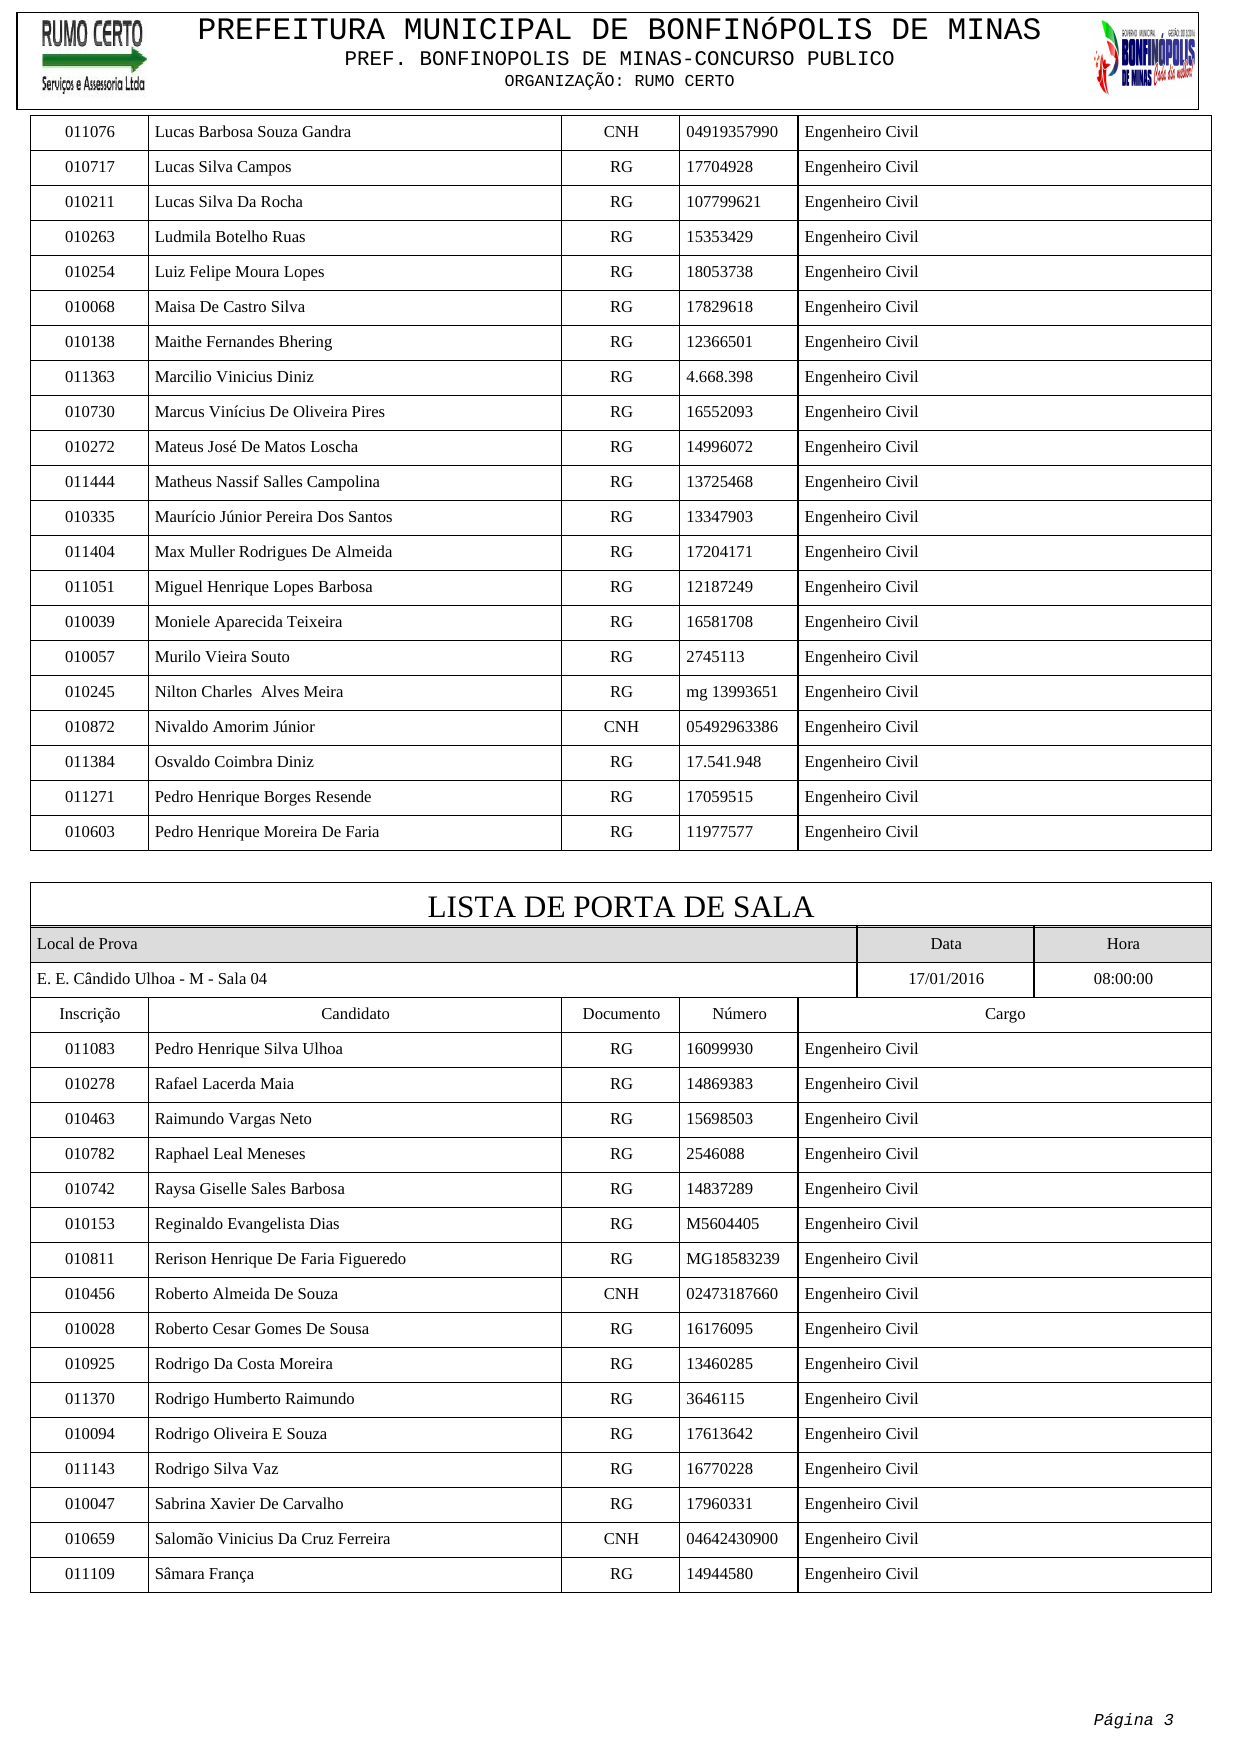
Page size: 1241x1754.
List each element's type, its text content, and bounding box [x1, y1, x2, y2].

table_cell [984, 396, 1211, 430]
table_cell 010094 [31, 1418, 148, 1452]
table_cell Engenheiro Civil [799, 1383, 984, 1417]
table_cell RG [562, 1383, 679, 1417]
table_cell RG [562, 1558, 679, 1592]
table_cell 010730 [31, 396, 148, 430]
table_cell Engenheiro Civil [799, 1488, 984, 1522]
table_cell RG [562, 1138, 679, 1172]
table_cell Engenheiro Civil [799, 781, 984, 815]
table_cell 3646115 [680, 1383, 797, 1417]
table_cell Candidato [149, 998, 561, 1032]
table_cell 011143 [31, 1453, 148, 1487]
table_cell 011370 [31, 1383, 148, 1417]
table_cell [984, 151, 1211, 185]
table_cell [984, 1488, 1211, 1522]
table_cell Sâmara França [149, 1558, 561, 1592]
table_cell [984, 361, 1211, 395]
table_cell Hora [1035, 928, 1211, 962]
table_cell 010811 [31, 1243, 148, 1277]
table_cell RG [562, 1103, 679, 1137]
table_cell Matheus Nassif Salles Campolina [149, 466, 561, 500]
table_cell RG [562, 256, 679, 290]
table_cell RG [562, 1033, 679, 1067]
table_cell MG18583239 [680, 1243, 797, 1277]
table_cell [984, 711, 1211, 745]
table_cell Rerison Henrique De Faria Figueredo [149, 1243, 561, 1277]
table_cell 16552093 [680, 396, 797, 430]
table_cell RG [562, 1418, 679, 1452]
table_cell Data [858, 928, 1033, 962]
table_cell [984, 466, 1211, 500]
table_cell [799, 998, 984, 1032]
table_cell 4.668.398 [680, 361, 797, 395]
table_cell Engenheiro Civil [799, 256, 984, 290]
table_cell Engenheiro Civil [799, 1033, 984, 1067]
table_cell Engenheiro Civil [799, 326, 984, 360]
table_cell [984, 1313, 1211, 1347]
table_cell RG [562, 186, 679, 220]
table_cell 12187249 [680, 571, 797, 605]
table_cell 010211 [31, 186, 148, 220]
table_cell [984, 291, 1211, 325]
table_cell CNH [562, 116, 679, 150]
table_cell 15353429 [680, 221, 797, 255]
table_cell Engenheiro Civil [799, 1208, 984, 1242]
table_cell 011076 [31, 116, 148, 150]
table_cell 16581708 [680, 606, 797, 640]
table_header LISTA DE PORTA DE SALA [427, 883, 857, 924]
table_cell 010263 [31, 221, 148, 255]
table_cell [984, 781, 1211, 815]
table_cell Sabrina Xavier De Carvalho [149, 1488, 561, 1522]
table_cell Engenheiro Civil [799, 641, 984, 675]
table_cell 010028 [31, 1313, 148, 1347]
table_cell RG [562, 1208, 679, 1242]
table_cell Marcilio Vinicius Diniz [149, 361, 561, 395]
table_cell Lucas Silva Campos [149, 151, 561, 185]
table_cell RG [562, 536, 679, 570]
table_cell [984, 1068, 1211, 1102]
table_cell [984, 536, 1211, 570]
table_cell Lucas Silva Da Rocha [149, 186, 561, 220]
table_cell Engenheiro Civil [799, 361, 984, 395]
table_cell Número [680, 998, 797, 1032]
table_cell Engenheiro Civil [799, 396, 984, 430]
table_cell Engenheiro Civil [799, 1313, 984, 1347]
table_cell 107799621 [680, 186, 797, 220]
table_cell [984, 1033, 1211, 1067]
table_cell Miguel Henrique Lopes Barbosa [149, 571, 561, 605]
table_cell Engenheiro Civil [799, 1278, 984, 1312]
table_cell E. E. Cândido Ulhoa - M - Sala 04 [31, 963, 427, 997]
table_cell 17829618 [680, 291, 797, 325]
table_cell 12366501 [680, 326, 797, 360]
table_cell 14944580 [680, 1558, 797, 1592]
table_cell 011271 [31, 781, 148, 815]
table_cell [984, 326, 1211, 360]
table_cell Engenheiro Civil [799, 431, 984, 465]
table_cell Engenheiro Civil [799, 1243, 984, 1277]
table_cell [984, 1558, 1211, 1592]
table_cell 17059515 [680, 781, 797, 815]
table_cell Rodrigo Da Costa Moreira [149, 1348, 561, 1382]
table_cell 15698503 [680, 1103, 797, 1137]
table_cell Raysa Giselle Sales Barbosa [149, 1173, 561, 1207]
table_cell [984, 606, 1211, 640]
table_cell 010872 [31, 711, 148, 745]
table_cell 16770228 [680, 1453, 797, 1487]
table_cell Rodrigo Oliveira E Souza [149, 1418, 561, 1452]
table_cell Engenheiro Civil [799, 676, 984, 710]
table_cell [984, 1523, 1211, 1557]
table_cell RG [562, 1453, 679, 1487]
table_cell 04919357990 [680, 116, 797, 150]
table_cell CNH [562, 1278, 679, 1312]
table_cell RG [562, 396, 679, 430]
table_cell 010456 [31, 1278, 148, 1312]
table_cell 11977577 [680, 816, 797, 850]
table_cell M5604405 [680, 1208, 797, 1242]
table_cell [427, 963, 856, 997]
table_cell RG [562, 781, 679, 815]
table_cell Engenheiro Civil [799, 1523, 984, 1557]
table_cell 17204171 [680, 536, 797, 570]
table_cell 2546088 [680, 1138, 797, 1172]
table_cell Engenheiro Civil [799, 571, 984, 605]
table_cell RG [562, 1348, 679, 1382]
table_cell Engenheiro Civil [799, 466, 984, 500]
table_cell 010925 [31, 1348, 148, 1382]
table_cell RG [562, 641, 679, 675]
table_cell Local de Prova [31, 928, 427, 962]
table_cell Pedro Henrique Borges Resende [149, 781, 561, 815]
table_cell [984, 1278, 1211, 1312]
table_cell 010603 [31, 816, 148, 850]
table_cell Osvaldo Coimbra Diniz [149, 746, 561, 780]
table_cell 010335 [31, 501, 148, 535]
table_cell Engenheiro Civil [799, 221, 984, 255]
table_cell Engenheiro Civil [799, 291, 984, 325]
table_cell 010659 [31, 1523, 148, 1557]
table_cell RG [562, 151, 679, 185]
table_cell 011384 [31, 746, 148, 780]
table_cell RG [562, 326, 679, 360]
table_cell 011051 [31, 571, 148, 605]
table_cell Reginaldo Evangelista Dias [149, 1208, 561, 1242]
table_cell [984, 1348, 1211, 1382]
table_cell Murilo Vieira Souto [149, 641, 561, 675]
picture [40, 13, 147, 101]
table_cell Roberto Almeida De Souza [149, 1278, 561, 1312]
table_cell Engenheiro Civil [799, 1453, 984, 1487]
table_cell Engenheiro Civil [799, 1558, 984, 1592]
table_cell Engenheiro Civil [799, 816, 984, 850]
table_cell 2745113 [680, 641, 797, 675]
table_header [857, 883, 1034, 924]
table_cell 13725468 [680, 466, 797, 500]
table_cell 17.541.948 [680, 746, 797, 780]
table_cell Maurício Júnior Pereira Dos Santos [149, 501, 561, 535]
table_cell Max Muller Rodrigues De Almeida [149, 536, 561, 570]
table_cell RG [562, 221, 679, 255]
table_cell [984, 1138, 1211, 1172]
table_cell 14869383 [680, 1068, 797, 1102]
table_cell Engenheiro Civil [799, 1068, 984, 1102]
table_cell 010272 [31, 431, 148, 465]
table_cell 010782 [31, 1138, 148, 1172]
table_cell RG [562, 676, 679, 710]
table_cell 05492963386 [680, 711, 797, 745]
table_cell [984, 746, 1211, 780]
table_cell Engenheiro Civil [799, 711, 984, 745]
table_header [31, 883, 427, 924]
table_cell Maisa De Castro Silva [149, 291, 561, 325]
table_cell [984, 1453, 1211, 1487]
table_cell Engenheiro Civil [799, 1138, 984, 1172]
table_cell Engenheiro Civil [799, 1348, 984, 1382]
table_cell Nivaldo Amorim Júnior [149, 711, 561, 745]
table_header [1034, 883, 1211, 924]
table_cell RG [562, 1488, 679, 1522]
table_cell RG [562, 1243, 679, 1277]
table_cell Moniele Aparecida Teixeira [149, 606, 561, 640]
table_cell Engenheiro Civil [799, 606, 984, 640]
table_cell 010463 [31, 1103, 148, 1137]
table_cell RG [562, 466, 679, 500]
table_cell RG [562, 361, 679, 395]
table_cell Rodrigo Humberto Raimundo [149, 1383, 561, 1417]
table_cell [984, 1383, 1211, 1417]
table_cell [984, 221, 1211, 255]
table_cell mg 13993651 [680, 676, 797, 710]
table_cell 04642430900 [680, 1523, 797, 1557]
table_cell 02473187660 [680, 1278, 797, 1312]
table_cell 011363 [31, 361, 148, 395]
table_cell RG [562, 1173, 679, 1207]
table_cell RG [562, 816, 679, 850]
table_cell 011444 [31, 466, 148, 500]
table_cell 010138 [31, 326, 148, 360]
table_cell Engenheiro Civil [799, 746, 984, 780]
table_cell 13347903 [680, 501, 797, 535]
table_cell RG [562, 746, 679, 780]
picture [1091, 13, 1198, 101]
table_cell 14996072 [680, 431, 797, 465]
table_cell 17704928 [680, 151, 797, 185]
table_cell 011109 [31, 1558, 148, 1592]
table_cell [984, 501, 1211, 535]
table_cell Inscrição [31, 998, 148, 1032]
table_cell 010068 [31, 291, 148, 325]
table_cell CNH [562, 1523, 679, 1557]
table_cell 010153 [31, 1208, 148, 1242]
table_cell Engenheiro Civil [799, 116, 984, 150]
table_cell [984, 1418, 1211, 1452]
table_cell Ludmila Botelho Ruas [149, 221, 561, 255]
table_cell Raphael Leal Meneses [149, 1138, 561, 1172]
table_cell Maithe Fernandes Bhering [149, 326, 561, 360]
table_cell [984, 676, 1211, 710]
table_cell 010039 [31, 606, 148, 640]
table_cell [984, 431, 1211, 465]
table_cell RG [562, 501, 679, 535]
table_cell 011083 [31, 1033, 148, 1067]
table_cell Lucas Barbosa Souza Gandra [149, 116, 561, 150]
table_cell [984, 1208, 1211, 1242]
table_cell Engenheiro Civil [799, 151, 984, 185]
table_cell Engenheiro Civil [799, 186, 984, 220]
table_cell [984, 1173, 1211, 1207]
table_cell Pedro Henrique Moreira De Faria [149, 816, 561, 850]
table_cell 010717 [31, 151, 148, 185]
table_cell [984, 256, 1211, 290]
table_cell Engenheiro Civil [799, 501, 984, 535]
table_cell 17960331 [680, 1488, 797, 1522]
table_cell Raimundo Vargas Neto [149, 1103, 561, 1137]
table_cell CNH [562, 711, 679, 745]
table_cell 010742 [31, 1173, 148, 1207]
table_cell Documento [562, 998, 679, 1032]
table_cell Cargo [984, 998, 1211, 1032]
table_cell Luiz Felipe Moura Lopes [149, 256, 561, 290]
table_cell Salomão Vinicius Da Cruz Ferreira [149, 1523, 561, 1557]
table_cell Engenheiro Civil [799, 1173, 984, 1207]
table_cell [984, 116, 1211, 150]
table_cell Marcus Vinícius De Oliveira Pires [149, 396, 561, 430]
table_cell 16099930 [680, 1033, 797, 1067]
table_cell Roberto Cesar Gomes De Sousa [149, 1313, 561, 1347]
table_cell RG [562, 571, 679, 605]
table_cell 011404 [31, 536, 148, 570]
table_cell RG [562, 606, 679, 640]
table_cell [984, 571, 1211, 605]
table_cell 18053738 [680, 256, 797, 290]
table_cell Rafael Lacerda Maia [149, 1068, 561, 1102]
table_cell 010278 [31, 1068, 148, 1102]
table_cell 010254 [31, 256, 148, 290]
table_cell Mateus José De Matos Loscha [149, 431, 561, 465]
table_cell [984, 641, 1211, 675]
table_cell 010047 [31, 1488, 148, 1522]
table_cell Engenheiro Civil [799, 1103, 984, 1137]
table_cell Nilton Charles Alves Meira [149, 676, 561, 710]
table_cell 13460285 [680, 1348, 797, 1382]
table_cell 16176095 [680, 1313, 797, 1347]
table_cell 010057 [31, 641, 148, 675]
table_cell RG [562, 291, 679, 325]
table_cell RG [562, 431, 679, 465]
table_cell [984, 1103, 1211, 1137]
table_cell Engenheiro Civil [799, 536, 984, 570]
table_cell [984, 1243, 1211, 1277]
table_cell 17613642 [680, 1418, 797, 1452]
table_cell [984, 816, 1211, 850]
table_cell Rodrigo Silva Vaz [149, 1453, 561, 1487]
table_cell RG [562, 1068, 679, 1102]
table_cell 17/01/2016 [858, 963, 1033, 997]
table_cell 010245 [31, 676, 148, 710]
table_cell [427, 928, 856, 962]
table_cell 14837289 [680, 1173, 797, 1207]
table_cell Pedro Henrique Silva Ulhoa [149, 1033, 561, 1067]
table_cell [984, 186, 1211, 220]
table_cell 08:00:00 [1035, 963, 1211, 997]
table_cell RG [562, 1313, 679, 1347]
table_cell Engenheiro Civil [799, 1418, 984, 1452]
